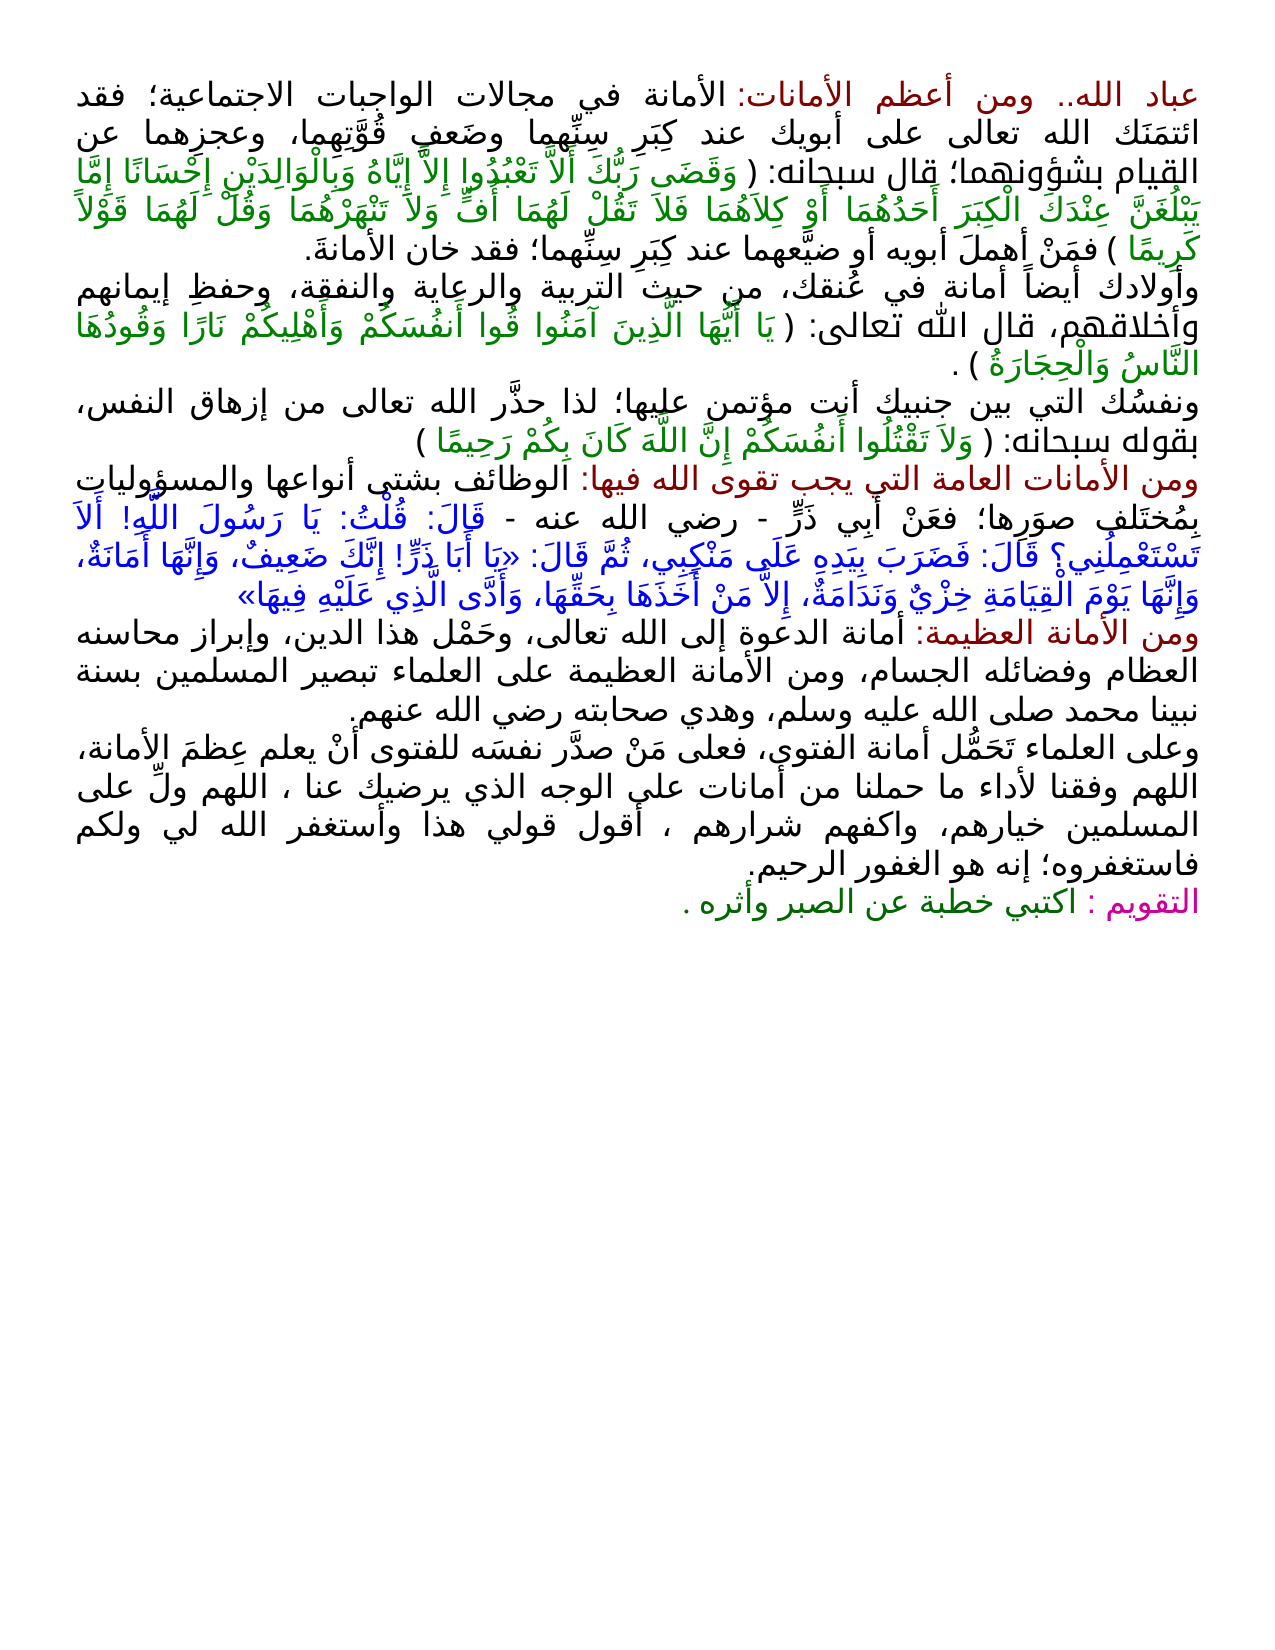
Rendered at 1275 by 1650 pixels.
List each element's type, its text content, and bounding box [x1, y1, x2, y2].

text وأولادك أيضاً أمانة في عُنقك، من حيث التربية والرعاية والنفقة، وحفظِ إيمانهم وأخلاقهم، قال الله تعالى: ﴿ يَا أَيُّهَا الَّذِينَ آمَنُوا قُوا أَنفُسَكُمْ وَأَهْلِيكُمْ نَارًا وَقُودُهَا النَّاسُ وَالْحِجَارَةُ ﴾ . [75, 267, 1200, 382]
text وعلى العلماء تَحَمُّل أمانة الفتوى، فعلى مَنْ صدَّر نفسَه للفتوى أنْ يعلم عِظمَ الأمانة، [75, 728, 1200, 767]
text عباد الله.. ومن أعظم الأمانات: الأمانة في مجالات الواجبات الاجتماعية؛ فقد ائتمَنَك الله تعالى على أبويك عند كِبَرِ سِنِّهما وضَعفِ قُوَّتِهِما، وعجزِهما عن القيام بشؤونهما؛ قال سبحانه: ﴿ وَقَضَى رَبُّكَ أَلاَّ تَعْبُدُوا إِلاَّ إِيَّاهُ وَبِالْوَالِدَيْنِ إِحْسَانًا إِمَّا يَبْلُغَنَّ عِنْدَكَ الْكِبَرَ أَحَدُهُمَا أَوْ كِلاَهُمَا فَلاَ تَقُلْ لَهُمَا أُفٍّ وَلاَ تَنْهَرْهُمَا وَقُلْ لَهُمَا قَوْلاً كَرِيمًا ﴾ فمَنْ أهملَ أبويه أو ضيَّعهما عند كِبَرِ سِنِّهما؛ فقد خان الأمانةَ. [75, 75, 1200, 267]
text ومن الأمانات العامة التي يجب تقوى الله فيها: الوظائف بشتى أنواعها والمسؤوليات بِمُختَلف صوَرِها؛ فعَنْ أَبِي ذَرٍّ - رضي الله عنه - قَالَ: قُلْتُ: يَا رَسُولَ اللَّهِ! أَلاَ تَسْتَعْمِلُنِي؟ قَالَ: فَضَرَبَ بِيَدِهِ عَلَى مَنْكِبِي، ثُمَّ قَالَ: «يَا أَبَا ذَرٍّ! إِنَّكَ ضَعِيفٌ، وَإِنَّهَا أَمَانَةٌ، وَإِنَّهَا يَوْمَ الْقِيَامَةِ خِزْيٌ وَنَدَامَةٌ، إِلاَّ مَنْ أَخَذَهَا بِحَقِّهَا، وَأَدَّى الَّذِي عَلَيْهِ فِيهَا» [75, 459, 1200, 613]
text ومن الأمانة العظيمة: أمانة الدعوة إلى الله تعالى، وحَمْل هذا الدين، وإبراز محاسنه العظام وفضائله الجسام، ومن الأمانة العظيمة على العلماء تبصير المسلمين بسنة نبينا محمد صلى الله عليه وسلم، وهدي صحابته رضي الله عنهم. [75, 613, 1200, 728]
text التقويم : اكتبي خطبة عن الصبر وأثره . [75, 882, 1200, 921]
text اللهم وفقنا لأداء ما حملنا من أمانات على الوجه الذي يرضيك عنا ، اللهم ولِّ على المسلمين خيارهم، واكفهم شرارهم ، أقول قولي هذا وأستغفر الله لي ولكم فاستغفروه؛ إنه هو الغفور الرحيم. [75, 767, 1200, 882]
text ونفسُك التي بين جنبيك أنت مؤتمن عليها؛ لذا حذَّر الله تعالى من إزهاق النفس، بقوله سبحانه: ﴿ وَلاَ تَقْتُلُوا أَنفُسَكُمْ إِنَّ اللَّهَ كَانَ بِكُمْ رَحِيمًا ﴾ [75, 382, 1200, 459]
